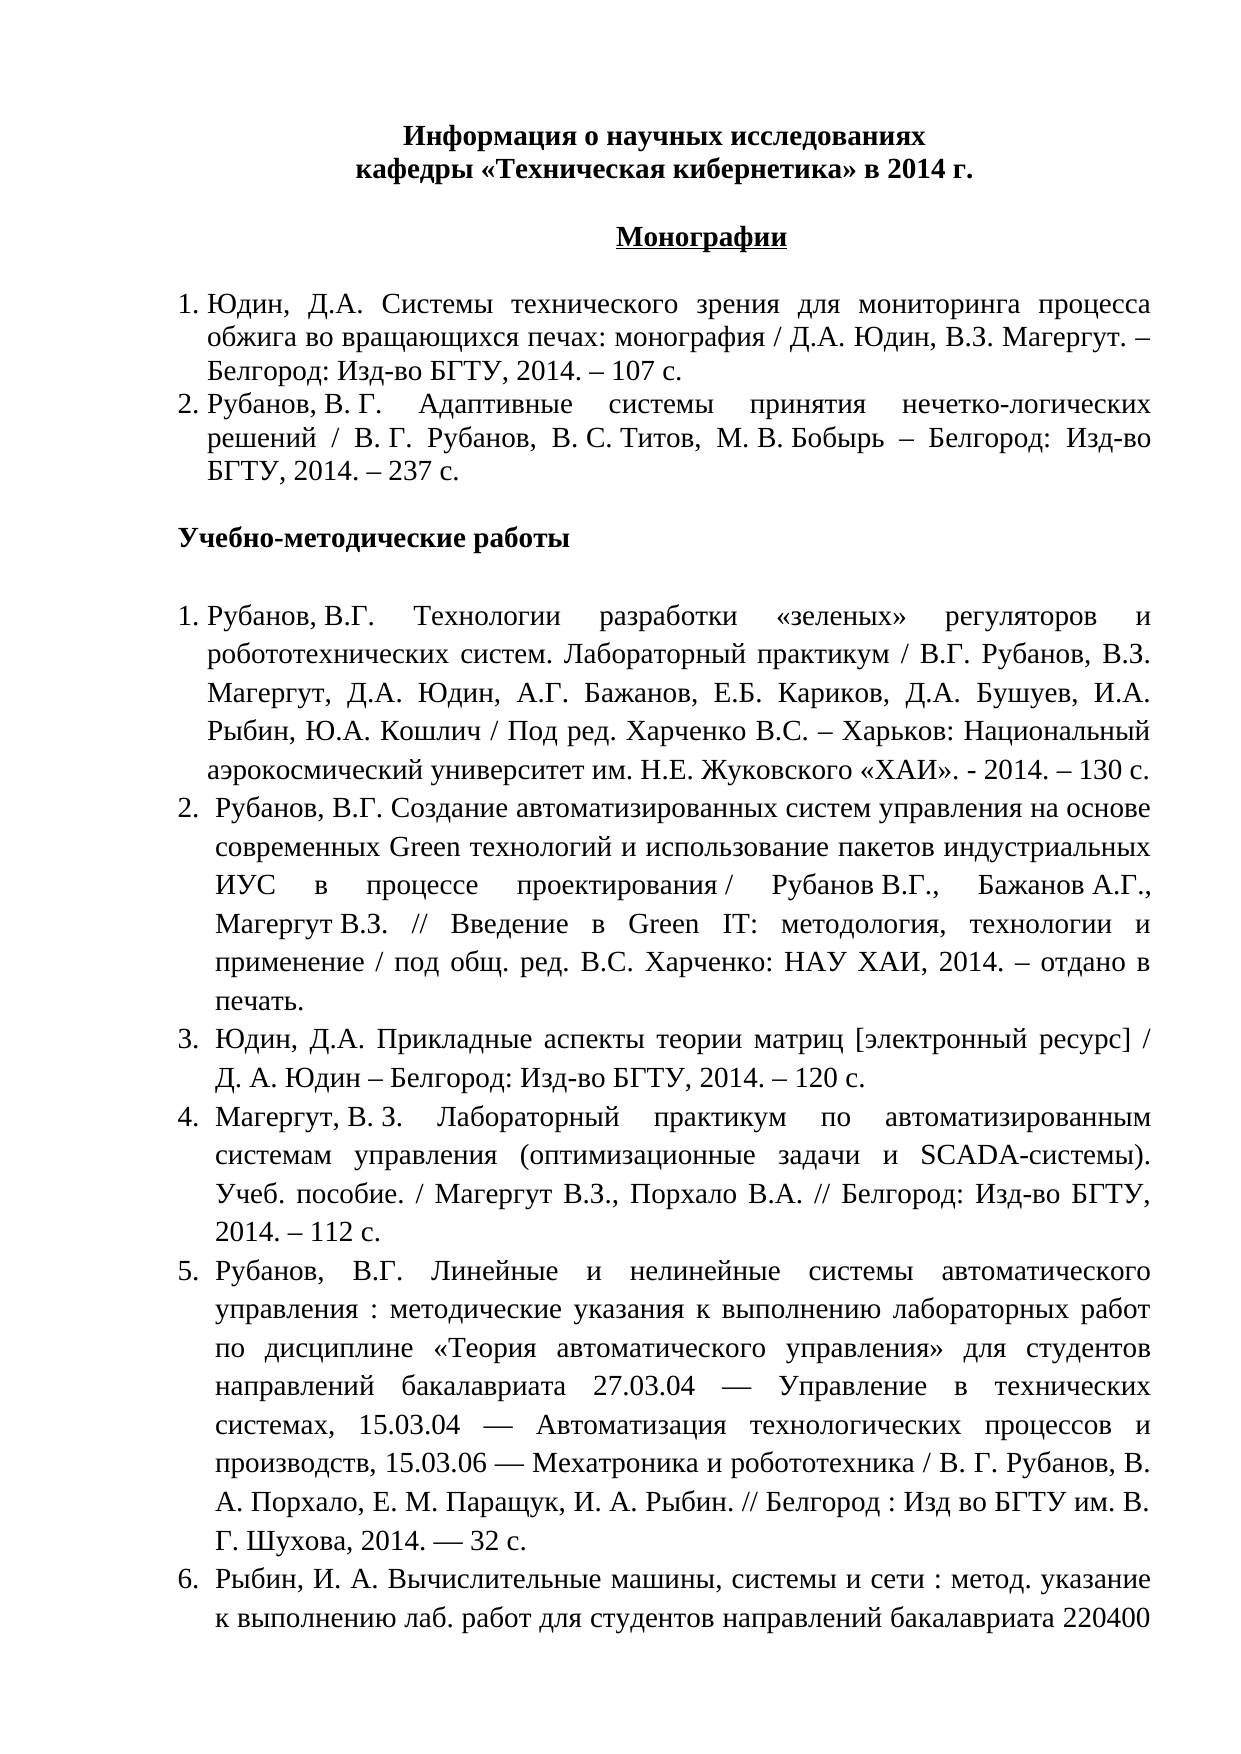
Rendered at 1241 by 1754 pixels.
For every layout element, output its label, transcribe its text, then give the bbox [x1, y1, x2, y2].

list Рубанов, В. Г. Адаптивные системы принятия нечетко-логических решений / В. Г. Рубанов, В. С. Титов, М. В. Бобырь – Белгород: Изд-во БГТУ, 2014. – 237 с. [177, 386, 1152, 487]
list Учебно-методические работы [177, 521, 1152, 554]
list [177, 1561, 1152, 1633]
text кафедры «Техническая кибернетика» в 2014 г. [177, 152, 1152, 185]
list Рубанов, В.Г. Линейные и нелинейные системы автоматического управления : методические указания к выполнению лабораторных работ по дисциплине «Теория автоматического управления» для студентов направлений бакалавриата 27.03.04 — Управление в технических системах, 15.03.04 — Автоматизация технологических процессов и производств, 15.03.06 — Мехатроника и робототехника / В. Г. Рубанов, В. А. Порхало, Е. М. Паращук, И. А. Рыбин. // Белгород : Изд во БГТУ им. В. Г. Шухова, 2014. — 32 с. [177, 1253, 1152, 1556]
list Рубанов, В.Г. Технологии разработки «зеленых» регуляторов и робототехнических систем. Лабораторный практикум / В.Г. Рубанов, В.З. Магергут, Д.А. Юдин, А.Г. Бажанов, Е.Б. Кариков, Д.А. Бушуев, И.А. Рыбин, Ю.А. Кошлич / Под ред. Харченко В.С. – Харьков: Национальный аэрокосмический университет им. Н.Е. Жуковского «ХАИ». - 2014. – 130 с. [177, 598, 1152, 785]
list Магергут, В. З. Лабораторный практикум по автоматизированным системам управления (оптимизационные задачи и SCADA-системы). Учеб. пособие. / Магергут В.З., Порхало В.А. // Белгород: Изд-во БГТУ, 2014. – 112 с. [177, 1099, 1152, 1248]
list Рубанов, В.Г. Создание автоматизированных систем управления на основе современных Green технологий и использование пакетов индустриальных ИУС в процессе проектирования / Рубанов В.Г., Бажанов А.Г., Магергут В.З. // Введение в Green IT: методология, технологии и применение / под общ. ред. В.С. Харченко: НАУ ХАИ, 2014. – отдано в печать. [177, 790, 1152, 1017]
text Информация о научных исследованиях [177, 118, 1152, 152]
list Юдин, Д.А. Прикладные аспекты теории матриц [электронный ресурс] / Д. А. Юдин – Белгород: Изд-во БГТУ, 2014. – 120 с. [177, 1022, 1152, 1094]
text Монографии [251, 219, 1152, 252]
list Юдин, Д.А. Системы технического зрения для мониторинга процесса обжига во вращающихся печах: монография / Д.А. Юдин, В.З. Магергут. – Белгород: Изд-во БГТУ, 2014. – 107 с. [177, 286, 1152, 386]
